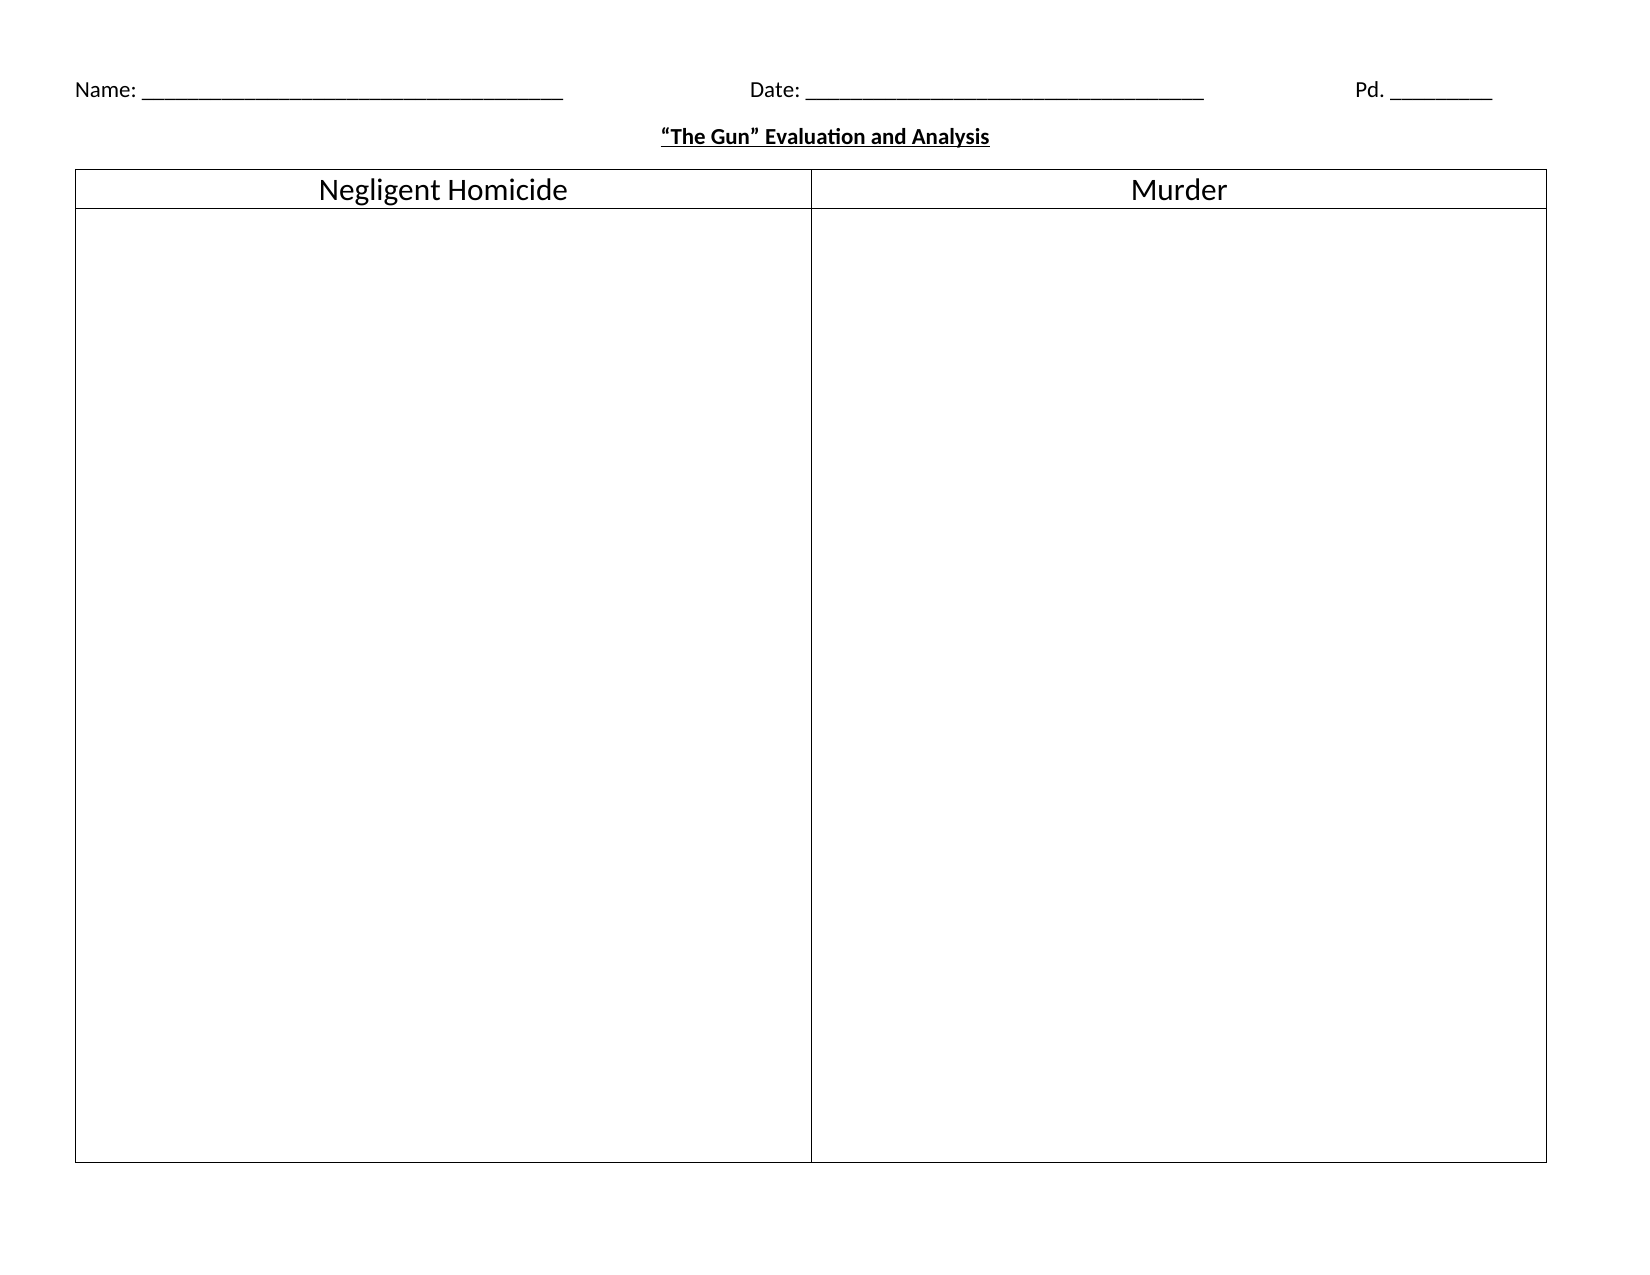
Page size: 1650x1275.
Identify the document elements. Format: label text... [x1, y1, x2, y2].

table_cell [76, 209, 811, 1162]
table_header Murder [812, 170, 1546, 208]
table_header Negligent Homicide [76, 170, 811, 208]
table_cell [812, 209, 1546, 1162]
text Name: _____________________________________ Date: ___________________________________ Pd. _________ [75, 75, 1575, 103]
text “The Gun” Evaluation and Analysis [75, 122, 1575, 150]
